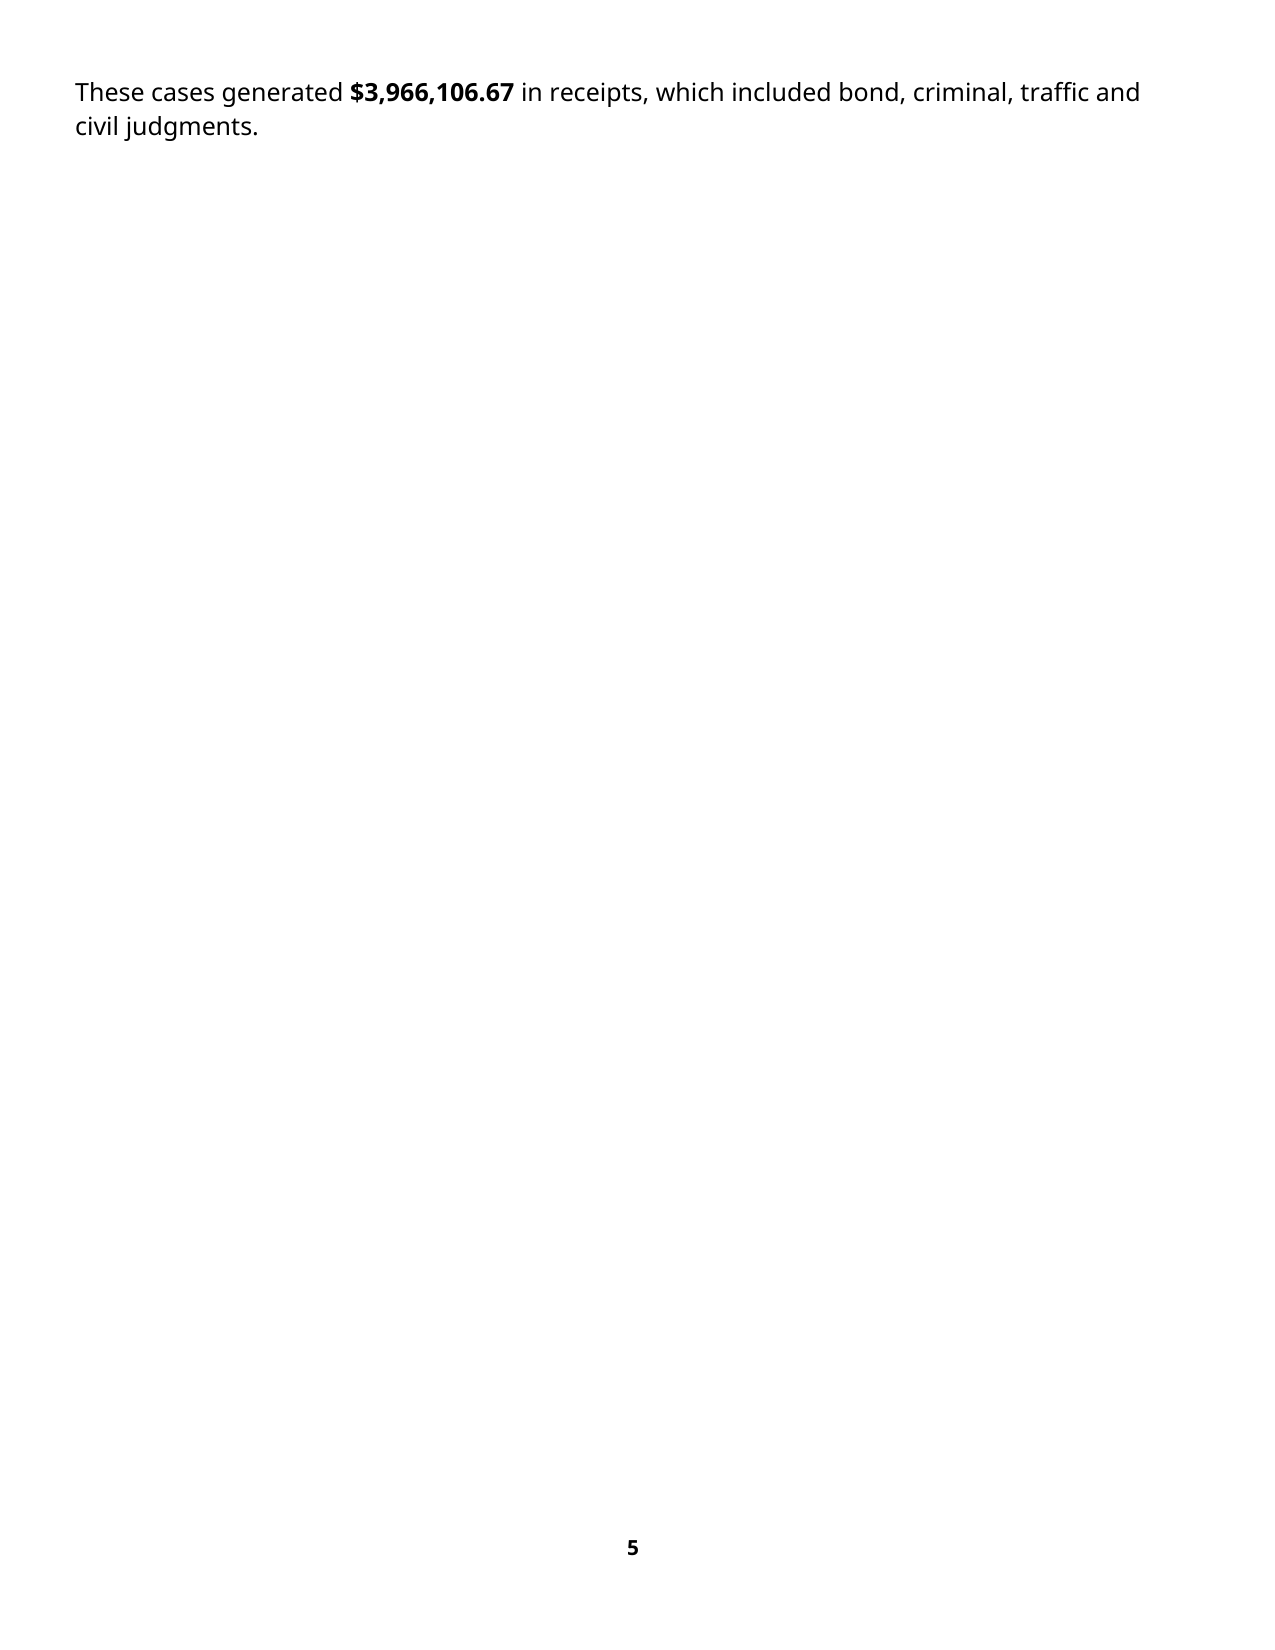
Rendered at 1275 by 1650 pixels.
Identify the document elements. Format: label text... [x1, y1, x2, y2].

text These cases generated $3,966,106.67 in receipts, which included bond, criminal, traffic and civil judgments. [75, 75, 1191, 143]
